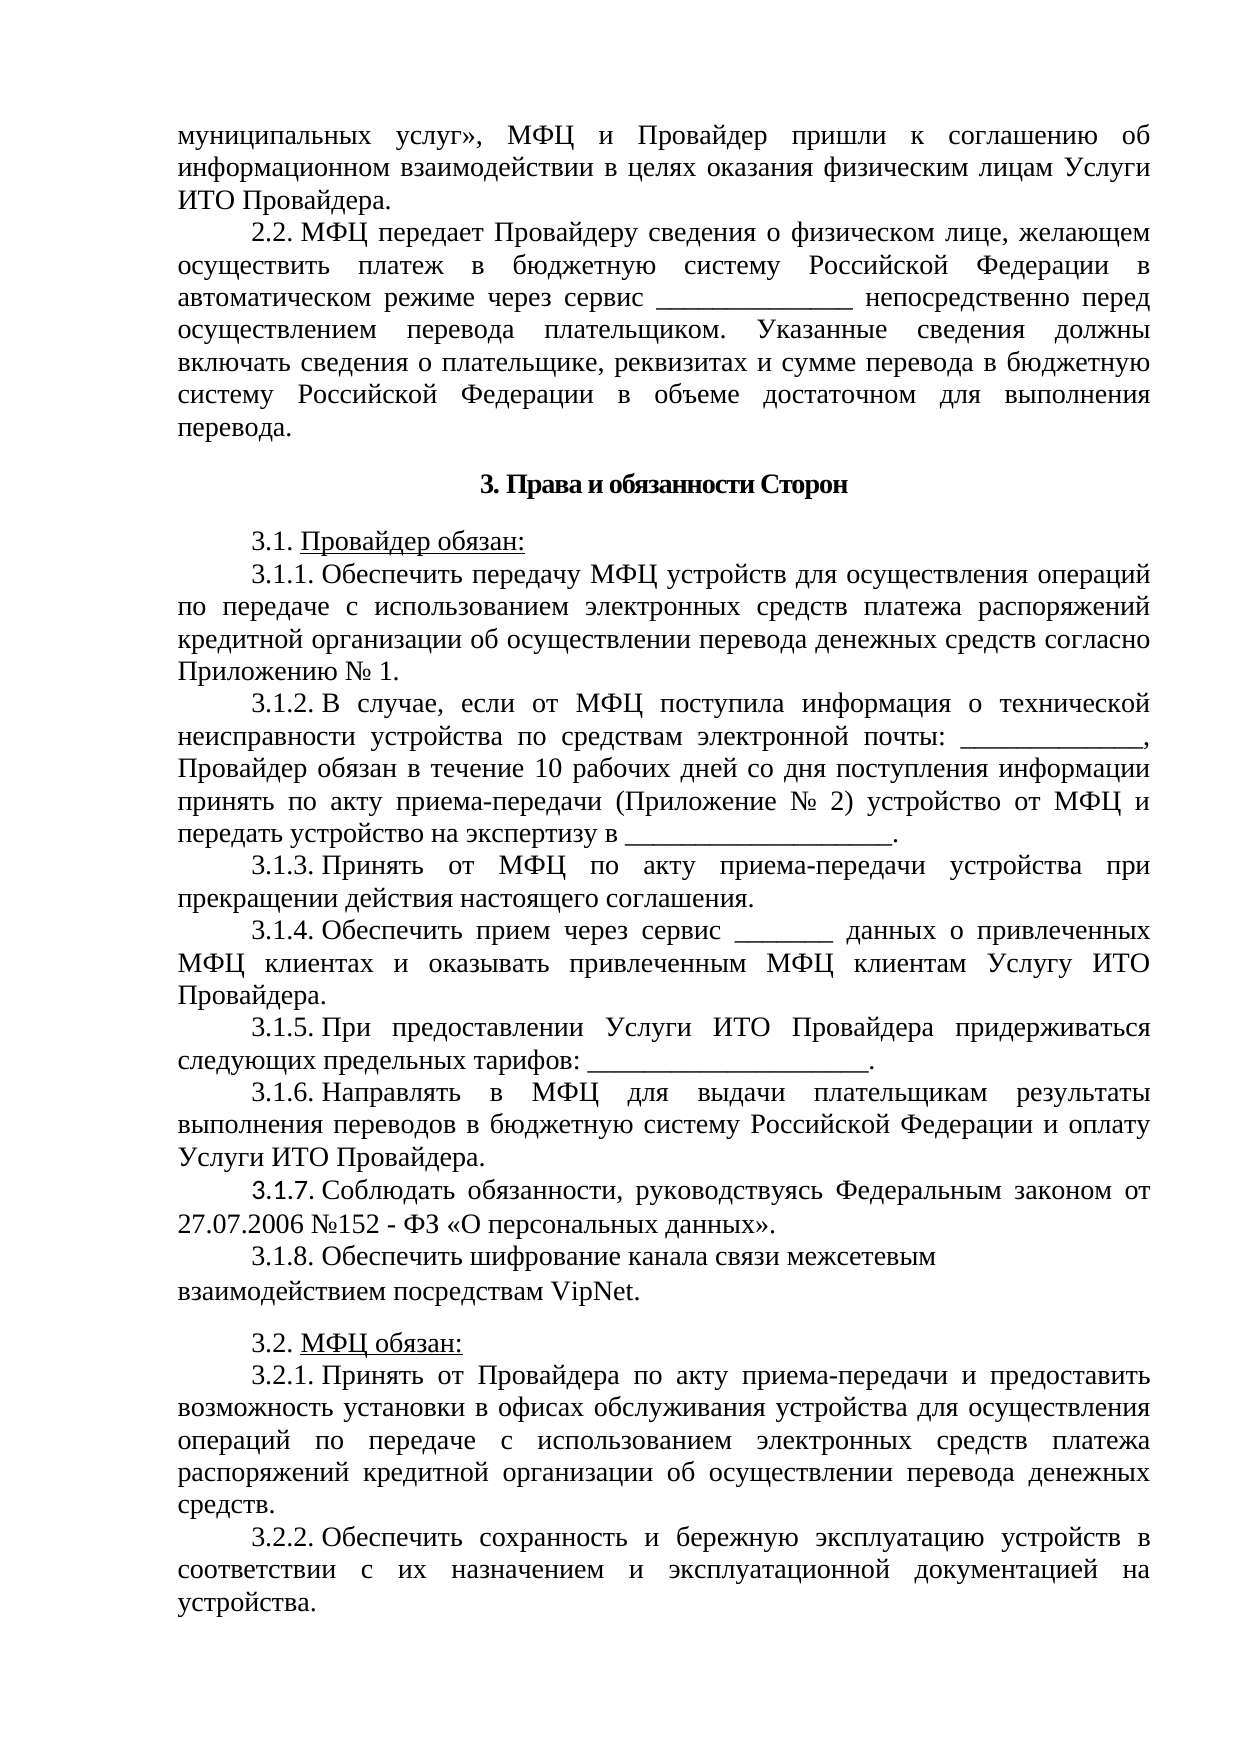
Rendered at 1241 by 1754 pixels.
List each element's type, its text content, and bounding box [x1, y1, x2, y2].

list Обеспечить шифрование канала связи межсетевым взаимодействием посредствам VipNet. [177, 1239, 1152, 1306]
list Принять от МФЦ по акту приема-передачи устройства при прекращении действия настоящего соглашения. [177, 848, 1152, 913]
list Соблюдать обязанности, руководствуясь Федеральным законом от 27.07.2006 №152 - ФЗ «О персональных данных». [177, 1172, 1152, 1239]
list В случае, если от МФЦ поступила информация о технической неисправности устройства по средствам электронной почты: _____________, Провайдер обязан в течение 10 рабочих дней со дня поступления информации принять по акту приема-передачи (Приложение № 2) устройство от МФЦ и передать устройство на экспертизу в ___________________. [177, 686, 1152, 848]
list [177, 118, 1152, 215]
list МФЦ передает Провайдеру сведения о физическом лице, желающем осуществить платеж в бюджетную систему Российской Федерации в автоматическом режиме через сервис ______________ непосредственно перед осуществлением перевода плательщиком. Указанные сведения должны включать сведения о плательщике, реквизитах и сумме перевода в бюджетную систему Российской Федерации в объеме достаточном для выполнения перевода. [177, 215, 1152, 442]
list Направлять в МФЦ для выдачи плательщикам результаты выполнения переводов в бюджетную систему Российской Федерации и оплату Услуги ИТО Провайдера. [177, 1075, 1152, 1172]
list Принять от Провайдера по акту приема-передачи и предоставить возможность установки в офисах обслуживания устройства для осуществления операций по передаче с использованием электронных средств платежа распоряжений кредитной организации об осуществлении перевода денежных средств. [177, 1358, 1152, 1520]
list Обеспечить прием через сервис _______ данных о привлеченных МФЦ клиентах и оказывать привлеченным МФЦ клиентам Услугу ИТО Провайдера. [177, 913, 1152, 1010]
list При предоставлении Услуги ИТО Провайдера придерживаться следующих предельных тарифов: ____________________. [177, 1010, 1152, 1075]
list Обеспечить передачу МФЦ устройств для осуществления операций по передаче с использованием электронных средств платежа распоряжений кредитной организации об осуществлении перевода денежных средств согласно Приложению № 1. [177, 557, 1152, 686]
list Обеспечить сохранность и бережную эксплуатацию устройств в соответствии с их назначением и эксплуатационной документацией на устройства. [177, 1520, 1152, 1617]
list Провайдер обязан: [177, 524, 1152, 557]
list МФЦ обязан: [177, 1326, 1152, 1358]
title Права и обязанности Сторон [177, 467, 1152, 499]
